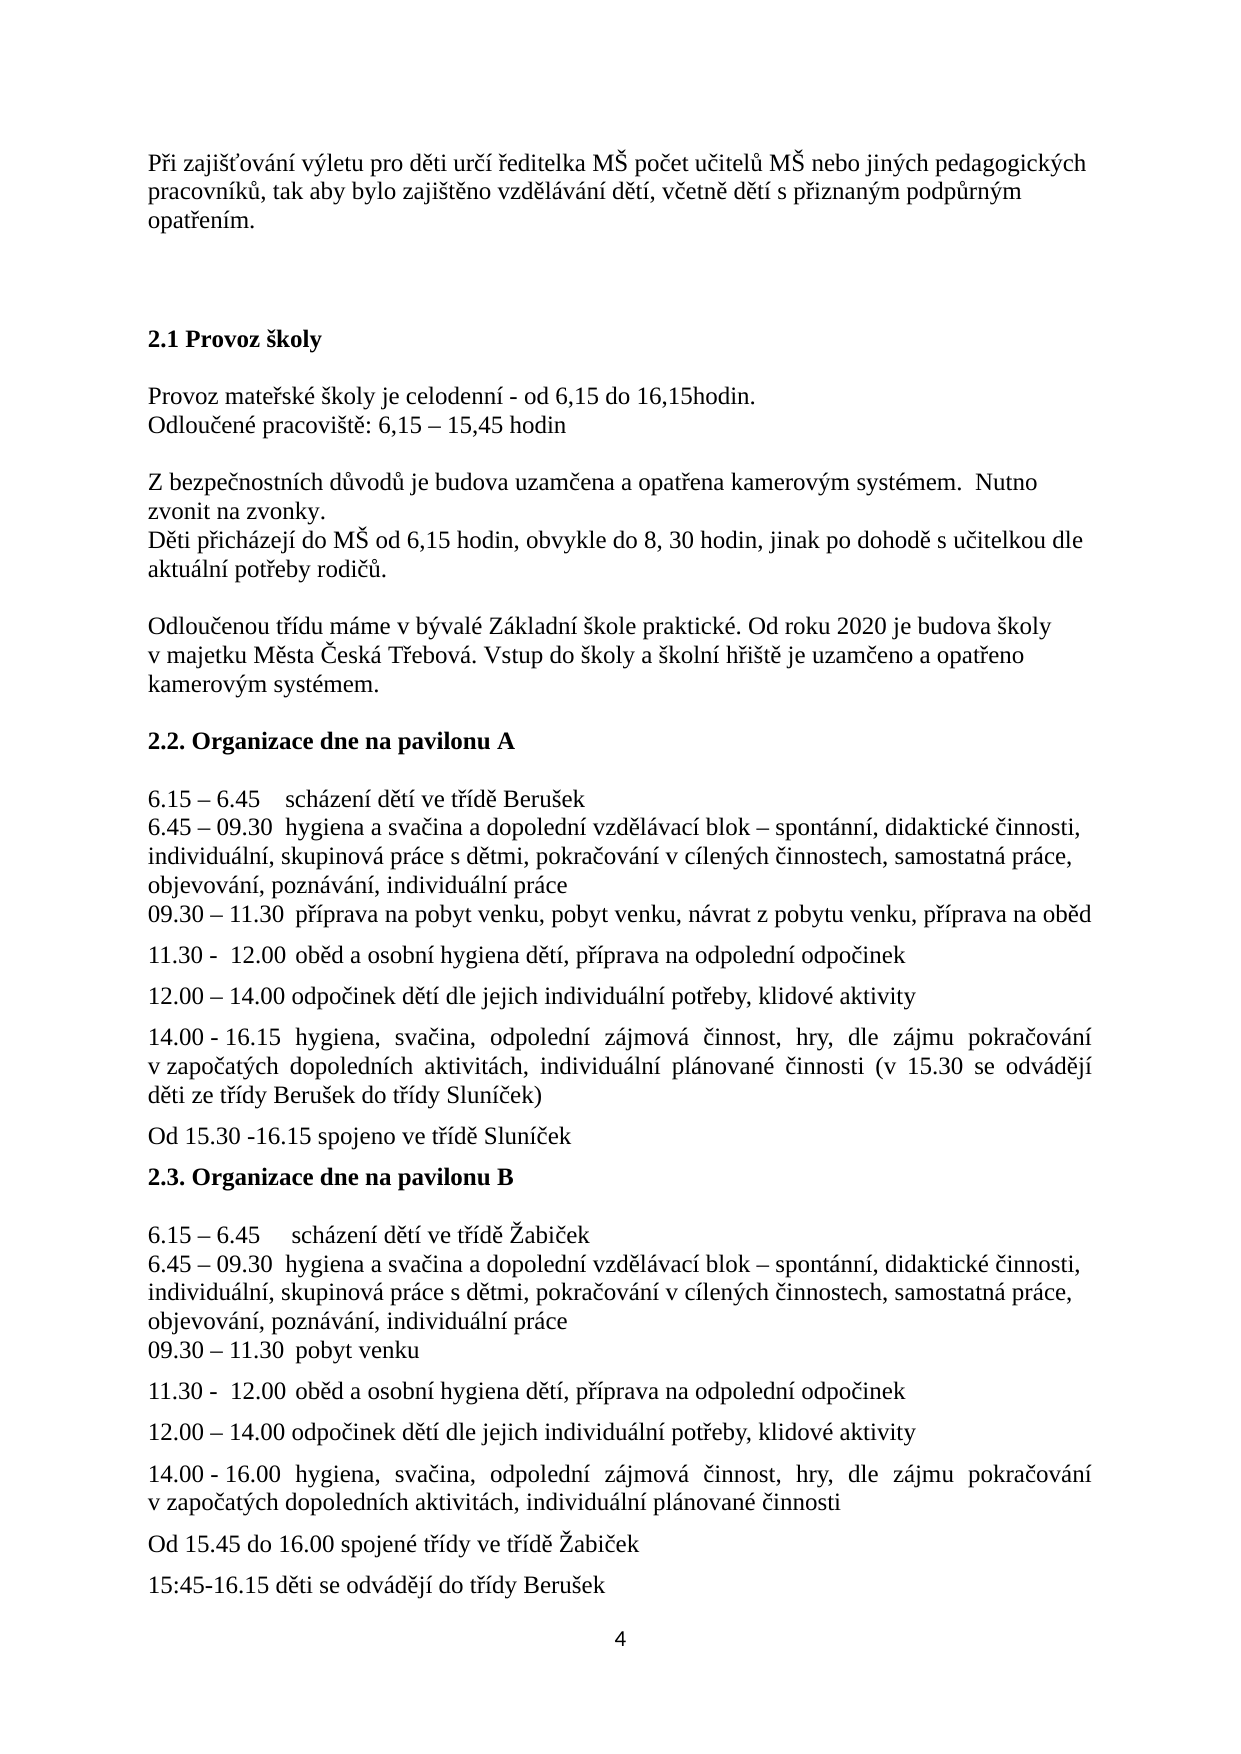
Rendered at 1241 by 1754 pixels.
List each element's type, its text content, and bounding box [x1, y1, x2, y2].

text Z bezpečnostních důvodů je budova uzamčena a opatřena kamerovým systémem. Nutno zvonit na zvonky. [148, 467, 1093, 525]
text 6.15 – 6.45 scházení dětí ve třídě Berušek [148, 784, 1093, 812]
text Při zajišťování výletu pro děti určí ředitelka MŠ počet učitelů MŠ nebo jiných pedagogických pracovníků, tak aby bylo zajištěno vzdělávání dětí, včetně dětí s přiznaným podpůrným opatřením. [148, 148, 1093, 234]
text Odloučené pracoviště: 6,15 – 15,45 hodin [148, 410, 1093, 439]
text 11.30 - 12.00 oběd a osobní hygiena dětí, příprava na odpolední odpočinek [148, 940, 1093, 969]
text 11.30 - 12.00 oběd a osobní hygiena dětí, příprava na odpolední odpočinek [148, 1376, 1093, 1405]
text Odloučenou třídu máme v bývalé Základní škole praktické. Od roku 2020 je budova školy v majetku Města Česká Třebová. Vstup do školy a školní hřiště je uzamčeno a opatřeno kamerovým systémem. [148, 611, 1093, 697]
text 15:45-16.15 děti se odvádějí do třídy Berušek [148, 1570, 1093, 1599]
text 09.30 – 11.30 pobyt venku [148, 1335, 1093, 1364]
text 2.1 Provoz školy [148, 324, 1093, 352]
text 12.00 – 14.00 odpočinek dětí dle jejich individuální potřeby, klidové aktivity [148, 1417, 1093, 1446]
text Od 15.30 -16.15 spojeno ve třídě Sluníček [148, 1121, 1093, 1150]
text 2.2. Organizace dne na pavilonu A [148, 726, 1093, 755]
text 14.00 - 16.00 hygiena, svačina, odpolední zájmová činnost, hry, dle zájmu pokračování v započatých dopoledních aktivitách, individuální plánované činnosti [148, 1459, 1093, 1516]
text 6.15 – 6.45 scházení dětí ve třídě Žabiček [148, 1220, 1093, 1249]
text 14.00 - 16.15 hygiena, svačina, odpolední zájmová činnost, hry, dle zájmu pokračování v započatých dopoledních aktivitách, individuální plánované činnosti (v 15.30 se odvádějí děti ze třídy Berušek do třídy Sluníček) [148, 1022, 1093, 1109]
text 2.3. Organizace dne na pavilonu B [148, 1162, 1093, 1191]
text 12.00 – 14.00 odpočinek dětí dle jejich individuální potřeby, klidové aktivity [148, 981, 1093, 1010]
text Děti přicházejí do MŠ od 6,15 hodin, obvykle do 8, 30 hodin, jinak po dohodě s učitelkou dle aktuální potřeby rodičů. [148, 525, 1093, 582]
text Od 15.45 do 16.00 spojené třídy ve třídě Žabiček [148, 1529, 1093, 1557]
text Provoz mateřské školy je celodenní - od 6,15 do 16,15hodin. [148, 381, 1093, 410]
text 09.30 – 11.30 příprava na pobyt venku, pobyt venku, návrat z pobytu venku, příprava na oběd [148, 899, 1093, 927]
